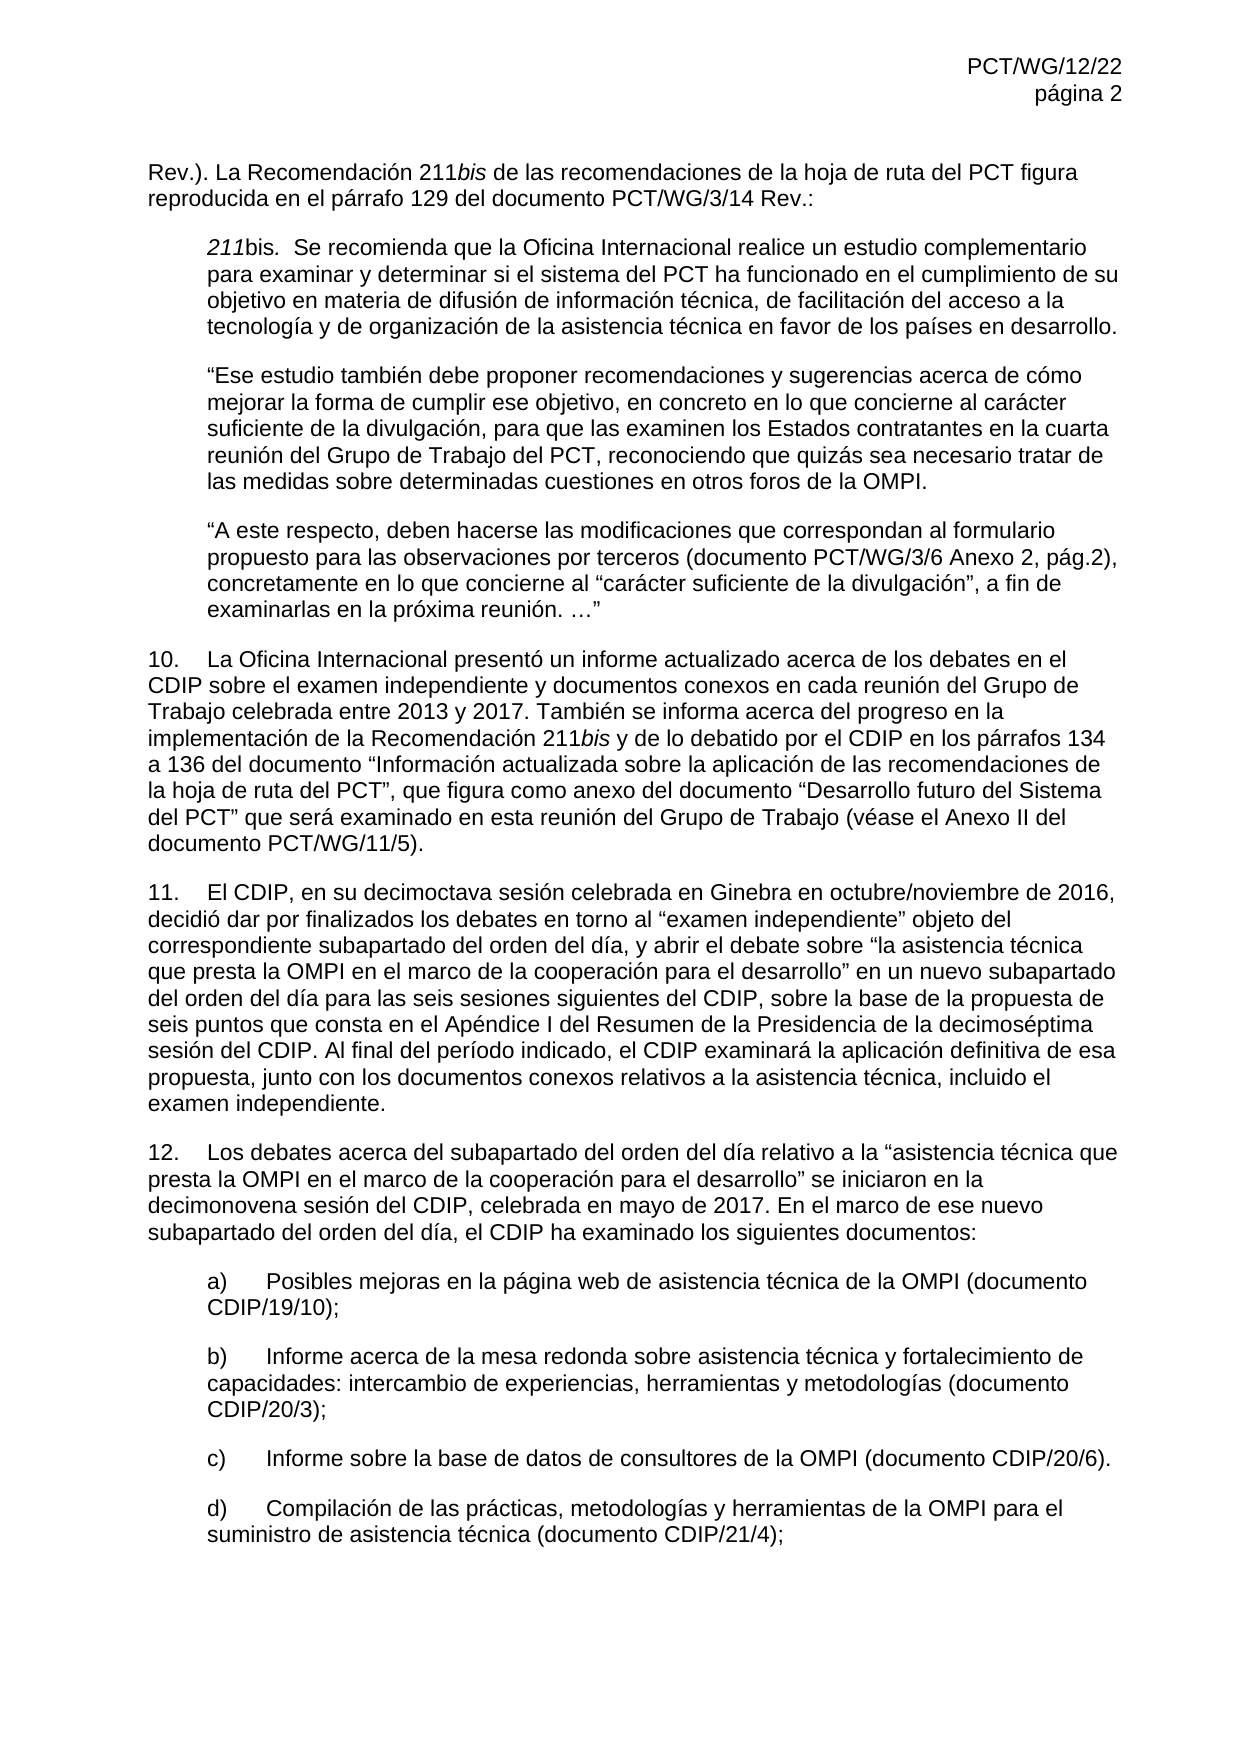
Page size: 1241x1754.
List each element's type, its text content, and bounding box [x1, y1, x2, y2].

list Compilación de las prácticas, metodologías y herramientas de la OMPI para el suministro de asistencia técnica (documento CDIP/21/4); [207, 1494, 1122, 1547]
list Posibles mejoras en la página web de asistencia técnica de la OMPI (documento CDIP/19/10); [207, 1268, 1122, 1320]
list Informe sobre la base de datos de consultores de la OMPI (documento CDIP/20/6). [207, 1445, 1122, 1472]
text El CDIP, en su decimoctava sesión celebrada en Ginebra en octubre/noviembre de 2016, decidió dar por finalizados los debates en torno al “examen independiente” objeto del correspondiente subapartado del orden del día, y abrir el debate sobre “la asistencia técnica que presta la OMPI en el marco de la cooperación para el desarrollo” en un nuevo subapartado del orden del día para las seis sesiones siguientes del CDIP, sobre la base de la propuesta de seis puntos que consta en el Apéndice I del Resumen de la Presidencia de la decimoséptima sesión del CDIP. Al final del período indicado, el CDIP examinará la aplicación definitiva de esa propuesta, junto con los documentos conexos relativos a la asistencia técnica, incluido el examen independiente. [148, 879, 1122, 1116]
list “A este respecto, deben hacerse las modificaciones que correspondan al formulario propuesto para las observaciones por terceros (documento PCT/WG/3/6 Anexo 2, pág.2), concretamente en lo que concierne al “carácter suficiente de la divulgación”, a fin de examinarlas en la próxima reunión. …” [207, 517, 1122, 623]
list “Ese estudio también debe proponer recomendaciones y sugerencias acerca de cómo mejorar la forma de cumplir ese objetivo, en concreto en lo que concierne al carácter suficiente de la divulgación, para que las examinen los Estados contratantes en la cuarta reunión del Grupo de Trabajo del PCT, reconociendo que quizás sea necesario tratar de las medidas sobre determinadas cuestiones en otros foros de la OMPI. [207, 362, 1122, 494]
text La Oficina Internacional presentó un informe actualizado acerca de los debates en el CDIP sobre el examen independiente y documentos conexos en cada reunión del Grupo de Trabajo celebrada entre 2013 y 2017. También se informa acerca del progreso en la implementación de la Recomendación 211bis y de lo debatido por el CDIP en los párrafos 134 a 136 del documento “Información actualizada sobre la aplicación de las recomendaciones de la hoja de ruta del PCT”, que figura como anexo del documento “Desarrollo futuro del Sistema del PCT” que será examinado en esta reunión del Grupo de Trabajo (véase el Anexo II del documento PCT/WG/11/5). [148, 646, 1122, 856]
text Los debates acerca del subapartado del orden del día relativo a la “asistencia técnica que presta la OMPI en el marco de la cooperación para el desarrollo” se iniciaron en la decimonovena sesión del CDIP, celebrada en mayo de 2017. En el marco de ese nuevo subapartado del orden del día, el CDIP ha examinado los siguientes documentos: [148, 1139, 1122, 1245]
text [148, 158, 1122, 211]
list Informe acerca de la mesa redonda sobre asistencia técnica y fortalecimiento de capacidades: intercambio de experiencias, herramientas y metodologías (documento CDIP/20/3); [207, 1343, 1122, 1422]
list 211bis. Se recomienda que la Oficina Internacional realice un estudio complementario para examinar y determinar si el sistema del PCT ha funcionado en el cumplimiento de su objetivo en materia de difusión de información técnica, de facilitación del acceso a la tecnología y de organización de la asistencia técnica en favor de los países en desarrollo. [207, 234, 1122, 339]
